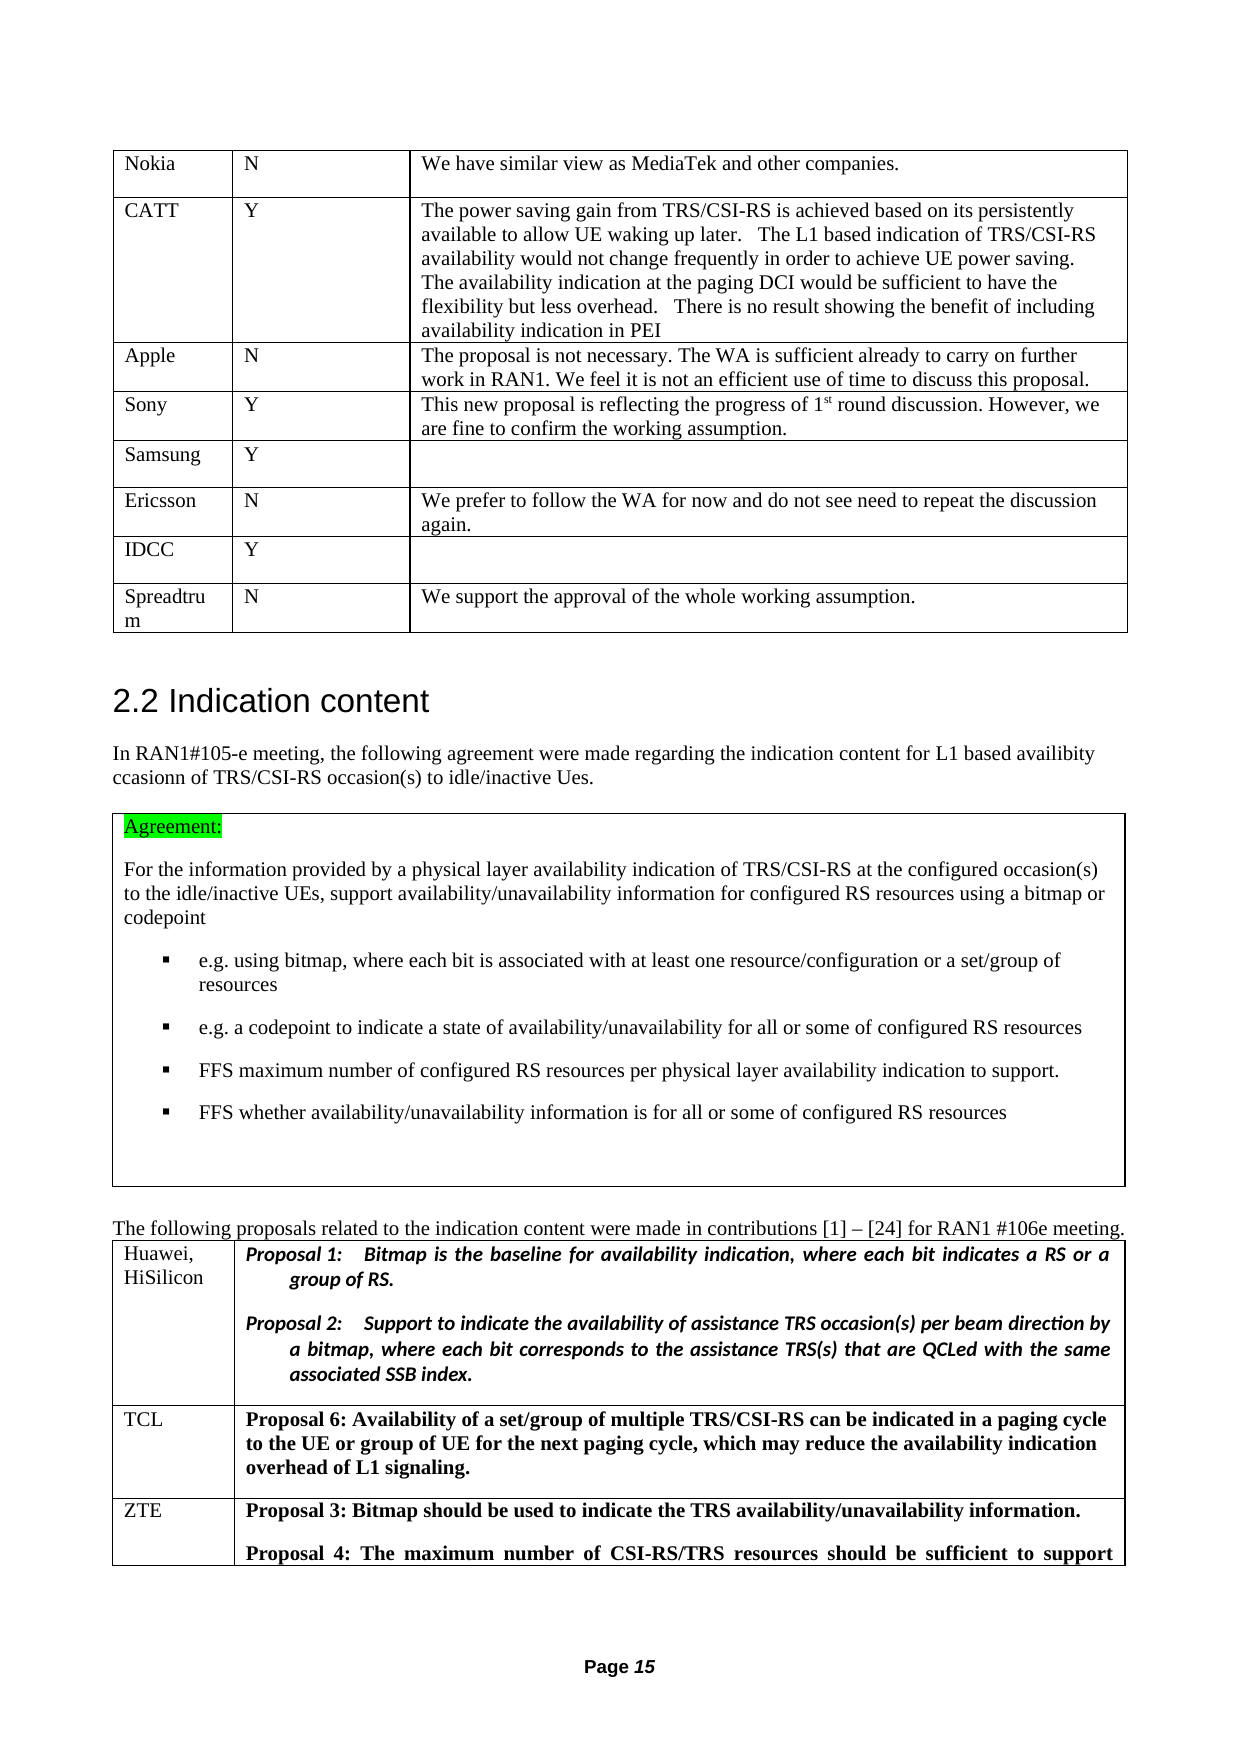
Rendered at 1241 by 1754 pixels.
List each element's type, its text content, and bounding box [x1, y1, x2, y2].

table_cell We have similar view as MediaTek and other companies. [411, 151, 1127, 197]
table_header Bitmap is the baseline for availability indication, where each bit indicates a RS or a group of RS. Support to indicate the availability of assistance TRS occasion(s) per beam direction by a bitmap, where each bit corresponds to the assistance TRS(s) that are QCLed with the same associated SSB index. [235, 1241, 1124, 1405]
table_cell N [233, 488, 409, 536]
table_cell Proposal 6: Availability of a set/group of multiple TRS/CSI-RS can be indicated in a paging cycle to the UE or group of UE for the next paging cycle, which may reduce the availability indication overhead of L1 signaling. [235, 1406, 1124, 1497]
table_cell Y [233, 441, 409, 487]
table_cell CATT [114, 198, 232, 342]
table_cell The power saving gain from TRS/CSI-RS is achieved based on its persistently available to allow UE waking up later. The L1 based indication of TRS/CSI-RS availability would not change frequently in order to achieve UE power saving. The availability indication at the paging DCI would be sufficient to have the flexibility but less overhead. There is no result showing the benefit of including availability indication in PEI [411, 198, 1127, 342]
table_cell The proposal is not necessary. The WA is sufficient already to carry on further work in RAN1. We feel it is not an efficient use of time to discuss this proposal. [411, 343, 1127, 391]
table_header Huawei, HiSilicon [113, 1241, 234, 1405]
table_header Agreement: For the information provided by a physical layer availability indication of TRS/CSI-RS at the configured occasion(s) to the idle/inactive UEs, support availability/unavailability information for configured RS resources using a bitmap or codepoint e.g. using bitmap, where each bit is associated with at least one resource/configuration or a set/group of resources e.g. a codepoint to indicate a state of availability/unavailability for all or some of configured RS resources FFS maximum number of configured RS resources per physical layer availability indication to support. FFS whether availability/unavailability information is for all or some of configured RS resources [113, 814, 1124, 1186]
table_cell IDCC [114, 537, 232, 583]
table_cell Y [233, 198, 409, 342]
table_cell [235, 1499, 1124, 1565]
table_cell [411, 537, 1127, 583]
table_cell N [233, 584, 409, 632]
text The following proposals related to the indication content were made in contributions [1] – [24] for RAN1 #106e meeting. [112, 1216, 1128, 1240]
table_cell We support the approval of the whole working assumption. [411, 584, 1127, 632]
table_cell Y [233, 392, 409, 440]
table_cell ZTE [113, 1499, 234, 1565]
table_cell Sony [114, 392, 232, 440]
table_cell Ericsson [114, 488, 232, 536]
table_cell Nokia [114, 151, 232, 197]
table_cell TCL [113, 1406, 234, 1497]
table_cell N [233, 151, 409, 197]
table_cell Apple [114, 343, 232, 391]
table_cell This new proposal is reflecting the progress of 1st round discussion. However, we are fine to confirm the working assumption. [411, 392, 1127, 440]
table_cell [411, 441, 1127, 487]
table_cell We prefer to follow the WA for now and do not see need to repeat the discussion again. [411, 488, 1127, 536]
table_cell Y [233, 537, 409, 583]
text In RAN1#105-e meeting, the following agreement were made regarding the indication content for L1 based availibity ccasionn of TRS/CSI-RS occasion(s) to idle/inactive Ues. [112, 741, 1128, 789]
table_cell Spreadtrum [114, 584, 232, 632]
table_cell Samsung [114, 441, 232, 487]
table_cell N [233, 343, 409, 391]
subtitle 2.2 Indication content [112, 681, 1128, 719]
